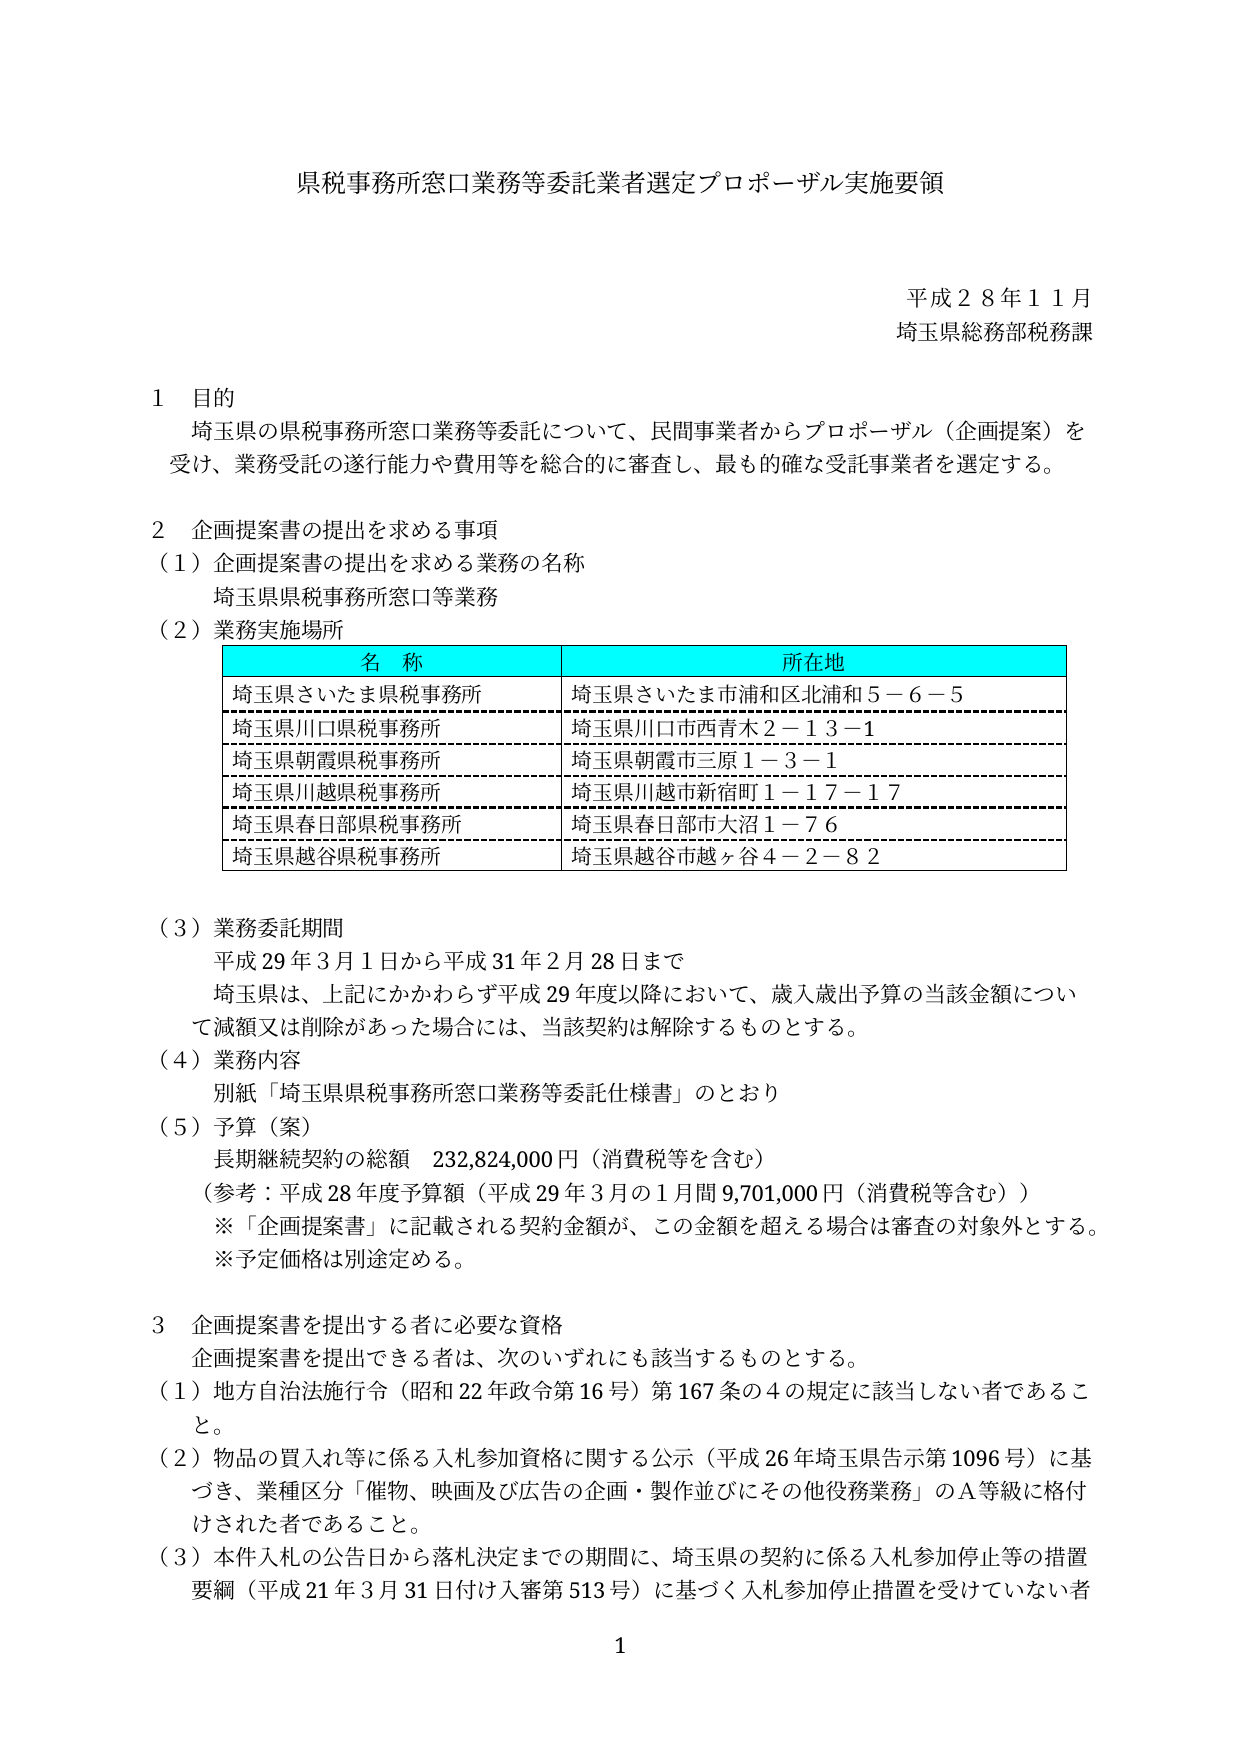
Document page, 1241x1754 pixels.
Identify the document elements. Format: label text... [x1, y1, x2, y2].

text （１）企画提案書の提出を求める業務の名称 [148, 546, 1092, 579]
table_header 所在地 [562, 646, 1066, 676]
text （参考：平成28年度予算額（平成29年３月の１月間9,701,000円（消費税等含む）） [148, 1175, 1092, 1208]
text （５）予算（案） [148, 1109, 1092, 1142]
table_cell 埼玉県越谷県税事務所 [223, 839, 561, 870]
text 長期継続契約の総額 232,824,000円（消費税等を含む） [148, 1142, 1092, 1175]
table_cell 埼玉県川越市新宿町１－１７－１７ [562, 775, 1066, 806]
text （３）業務委託期間 [148, 910, 1092, 943]
text 県税事務所窓口業務等委託業者選定プロポーザル実施要領 [148, 148, 1092, 214]
table_cell 埼玉県さいたま県税事務所 [223, 677, 561, 710]
table_cell 埼玉県春日部市大沼１－７６ [562, 806, 1066, 838]
text づき、業種区分「催物、映画及び広告の企画・製作並びにその他役務業務」のＡ等級に格付 [148, 1473, 1092, 1506]
table_cell 埼玉県川口市西青木２－１３－1 [562, 710, 1066, 742]
text 平成29年３月１日から平成31年２月28日まで [148, 943, 1092, 976]
text 企画提案書を提出できる者は、次のいずれにも該当するものとする。 [148, 1341, 1092, 1374]
table_cell 埼玉県朝霞市三原１－３－１ [562, 743, 1066, 774]
table_cell 埼玉県越谷市越ヶ谷４－２－８２ [562, 839, 1066, 870]
text 埼玉県の県税事務所窓口業務等委託について、民間事業者からプロポーザル（企画提案）を [148, 413, 1092, 446]
text 別紙「埼玉県県税事務所窓口業務等委託仕様書」のとおり [148, 1076, 1092, 1109]
text （４）業務内容 [148, 1043, 1092, 1076]
text 要綱（平成21年３月31日付け入審第513号）に基づく入札参加停止措置を受けていない者 [148, 1573, 1092, 1606]
table_cell 埼玉県朝霞県税事務所 [223, 743, 561, 774]
text （２）業務実施場所 [148, 612, 1092, 645]
text １ 目的 [148, 380, 1092, 413]
text 平成２８年１１月 [148, 281, 1092, 314]
text 埼玉県は、上記にかかわらず平成29年度以降において、歳入歳出予算の当該金額につい [148, 976, 1092, 1009]
table_header 名 称 [223, 646, 561, 676]
text （３）本件入札の公告日から落札決定までの期間に、埼玉県の契約に係る入札参加停止等の措置 [148, 1539, 1092, 1573]
table_cell 埼玉県春日部県税事務所 [223, 806, 561, 838]
text 埼玉県総務部税務課 [148, 314, 1092, 347]
text ※予定価格は別途定める。 [148, 1241, 1092, 1274]
text （１）地方自治法施行令（昭和22年政令第16号）第167条の４の規定に該当しない者であるこ [148, 1374, 1092, 1407]
text （２）物品の買入れ等に係る入札参加資格に関する公示（平成26年埼玉県告示第1096号）に基 [148, 1440, 1092, 1473]
text て減額又は削除があった場合には、当該契約は解除するものとする。 [148, 1009, 1092, 1043]
text 埼玉県県税事務所窓口等業務 [148, 579, 1092, 612]
text ※「企画提案書」に記載される契約金額が、この金額を超える場合は審査の対象外とする。 [148, 1208, 1092, 1241]
text ３ 企画提案書を提出する者に必要な資格 [148, 1308, 1092, 1341]
text ２ 企画提案書の提出を求める事項 [148, 513, 1092, 546]
text と。 [148, 1407, 1092, 1440]
table_cell 埼玉県さいたま市浦和区北浦和５－６－５ [562, 677, 1066, 710]
table_cell 埼玉県川越県税事務所 [223, 775, 561, 806]
text 受け、業務受託の遂行能力や費用等を総合的に審査し、最も的確な受託事業者を選定する。 [148, 446, 1092, 479]
text けされた者であること。 [148, 1506, 1092, 1539]
table_cell 埼玉県川口県税事務所 [223, 710, 561, 742]
